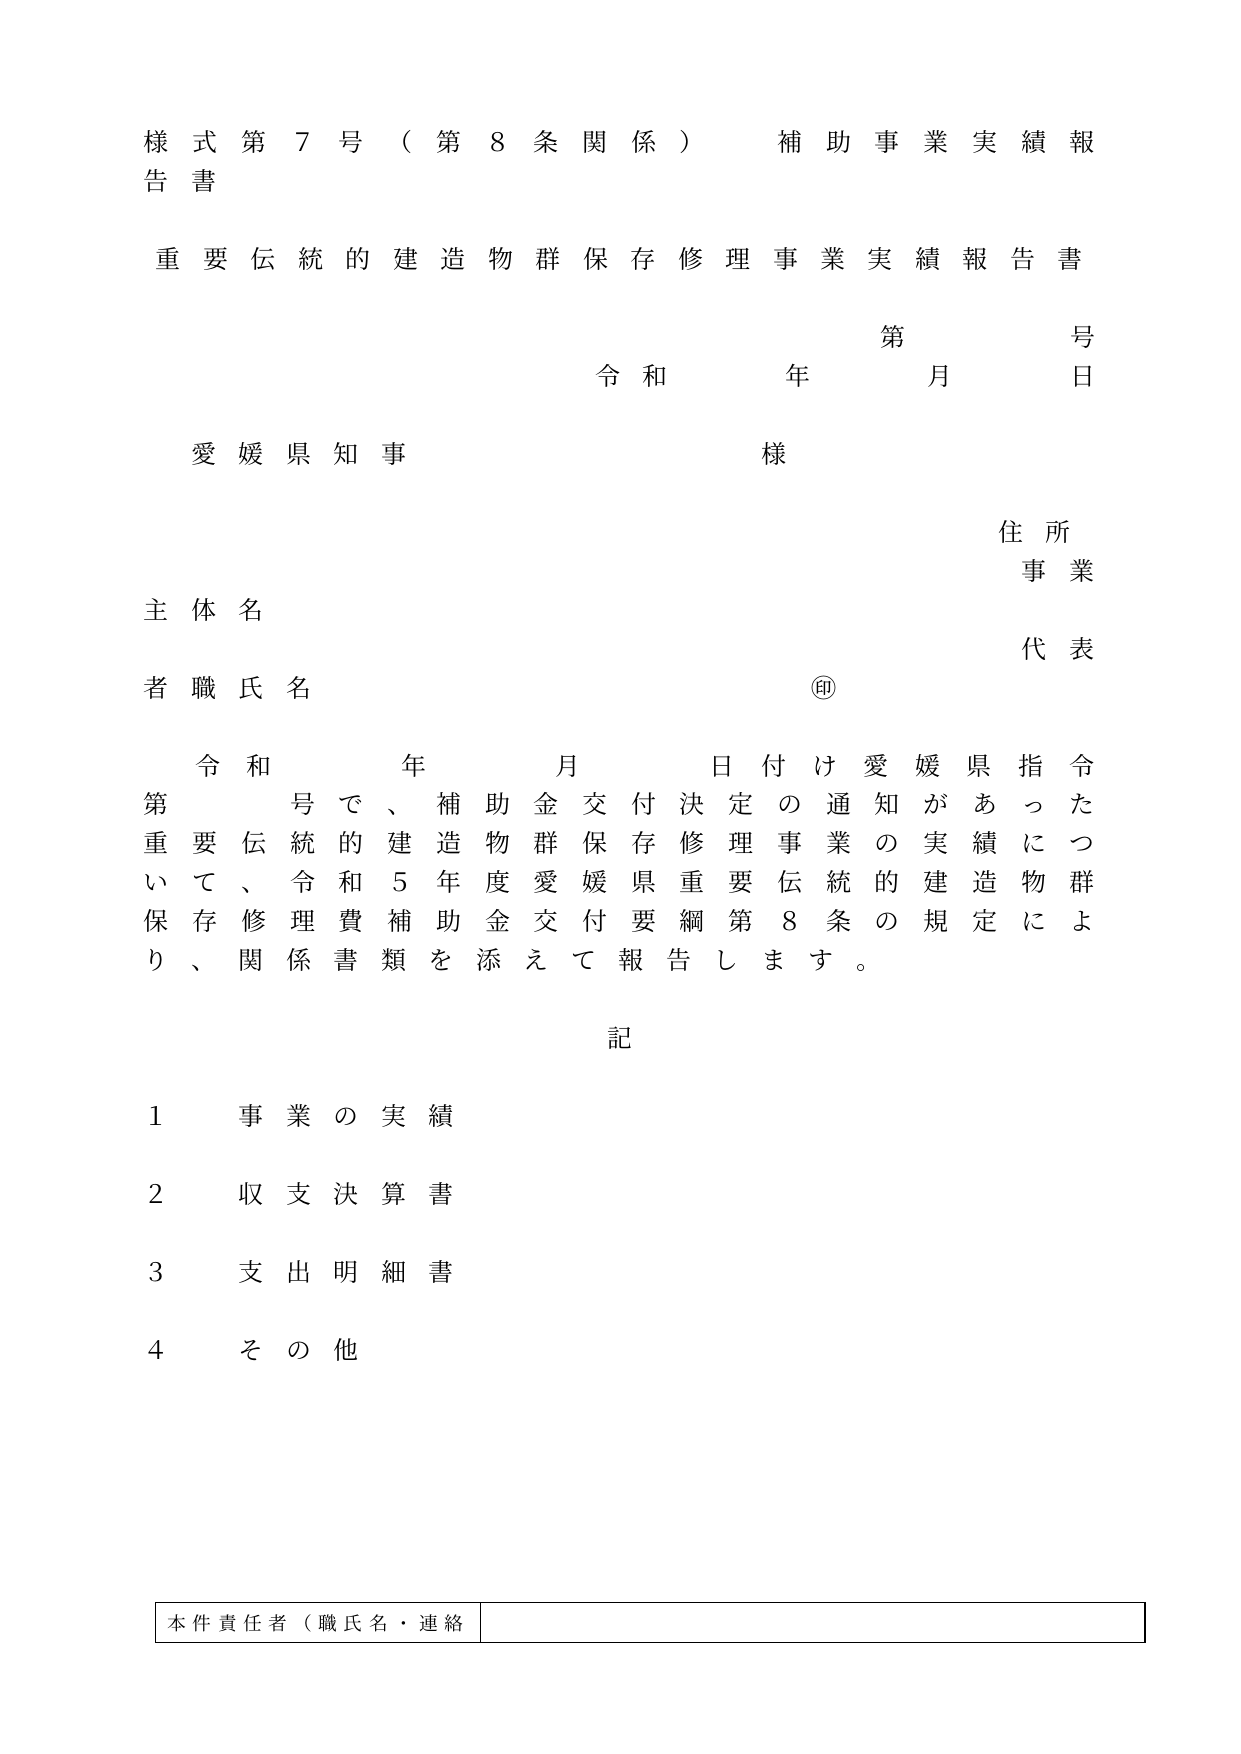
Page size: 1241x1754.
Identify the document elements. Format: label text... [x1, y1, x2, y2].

text 愛媛県知事 様 [144, 433, 1117, 472]
text 住所 [144, 511, 1117, 550]
text ４ その他 [144, 1329, 1117, 1368]
text ２ 収支決算書 [144, 1173, 1117, 1212]
table_header 本件責任者（職氏名・連絡先） [156, 1603, 480, 1642]
text 様式第７号（第８条関係） 補助事業実績報告書 [118, 121, 1117, 199]
text 令和 年 月 日 [144, 355, 1117, 394]
text 事業主体名 [144, 550, 1117, 628]
text ３ 支出明細書 [144, 1251, 1117, 1290]
text 代表者職氏名 ㊞ [144, 628, 1117, 706]
text 記 [144, 1017, 1117, 1056]
text １ 事業の実績 [144, 1095, 1117, 1134]
table_header [481, 1603, 1144, 1642]
text 令和 年 月 日付け愛媛県指令 第 号で、補助金交付決定の通知があった重要伝統的建造物群保存修理事業の実績について、令和５年度愛媛県重要伝統的建造物群保存修理費補助金交付要綱第８条の規定により、関係書類を添えて報告します。 [144, 745, 1117, 978]
text 重要伝統的建造物群保存修理事業実績報告書 [144, 238, 1117, 277]
text 第 号 [144, 316, 1117, 355]
